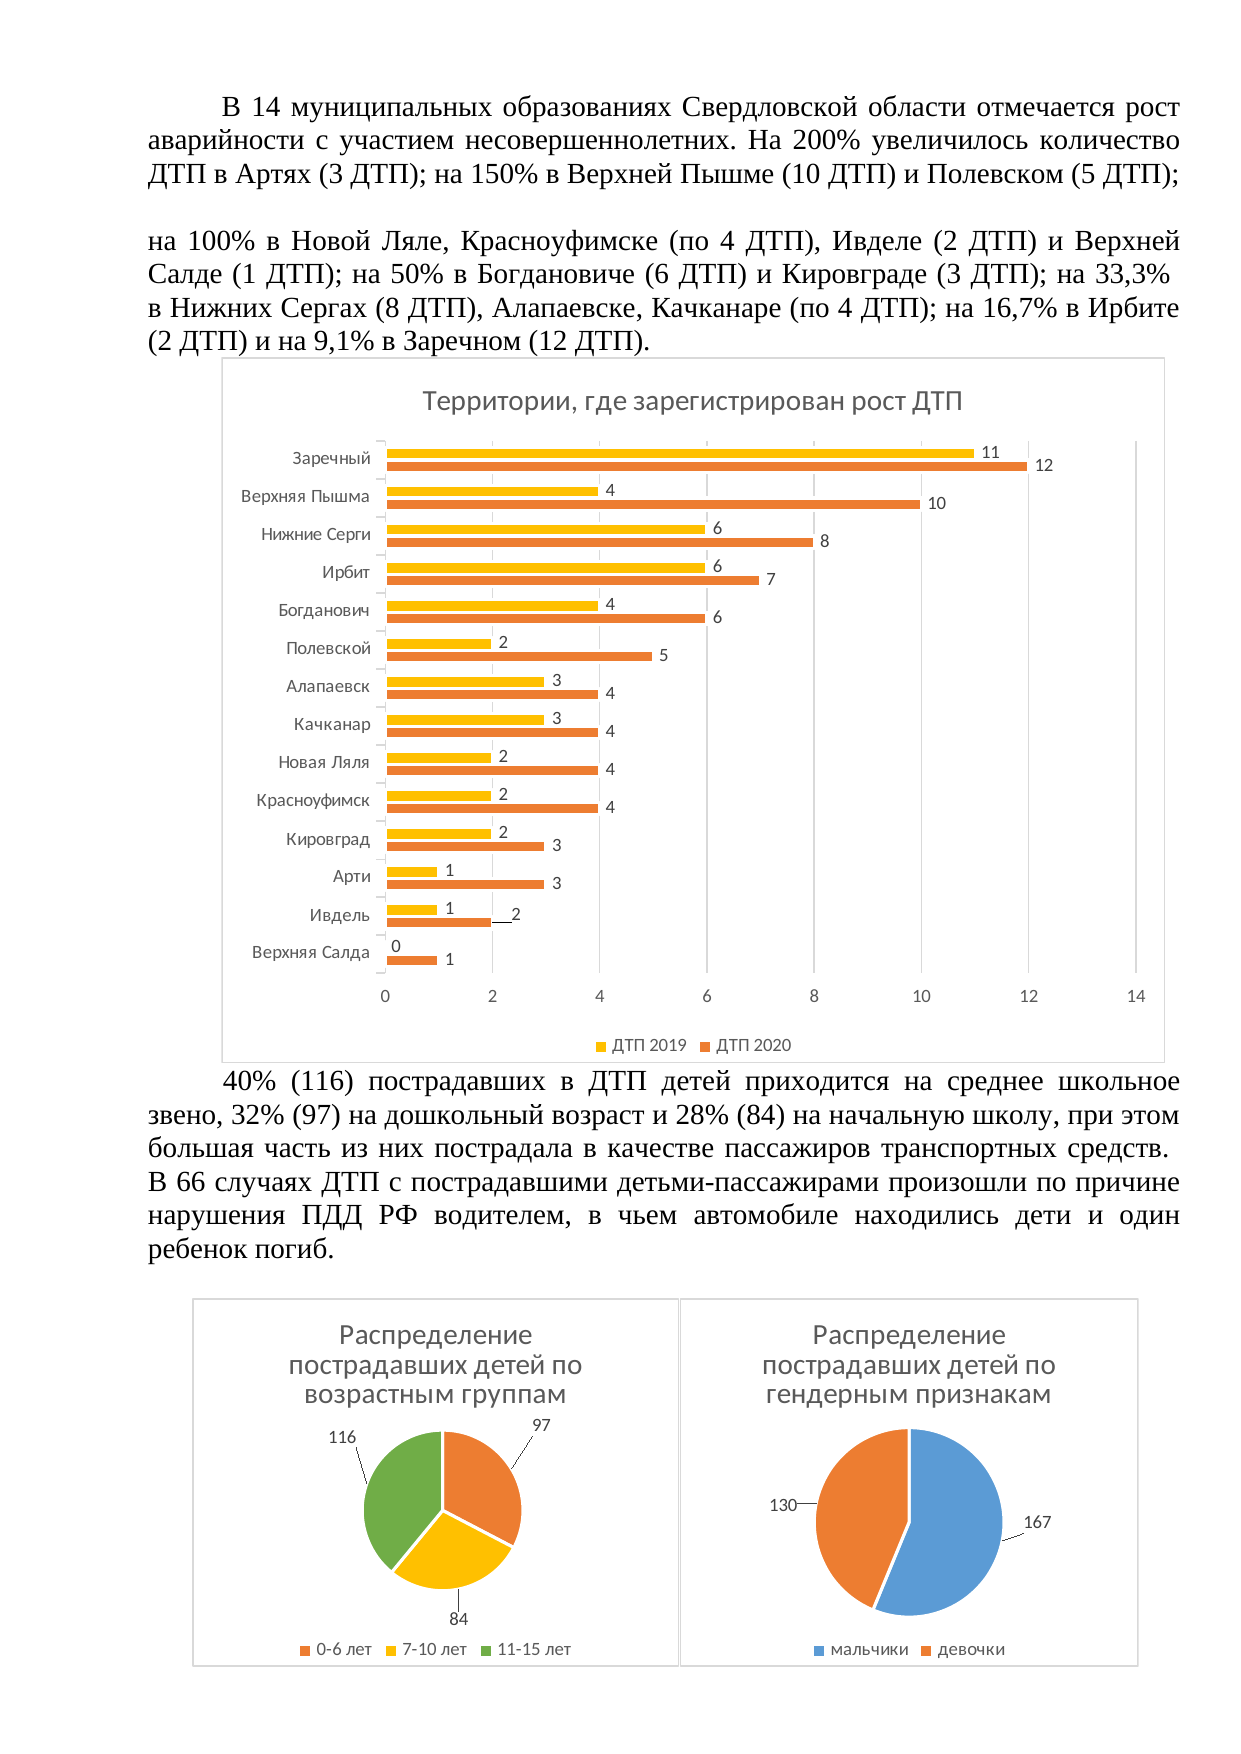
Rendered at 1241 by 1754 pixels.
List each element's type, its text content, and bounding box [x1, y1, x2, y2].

text В 14 муниципальных образованиях Свердловской области отмечается рост аварийности с участием несовершеннолетних. На 200% увеличилось количество ДТП в Артях (3 ДТП); на 150% в Верхней Пышме (10 ДТП) и Полевском (5 ДТП); на 100% в Новой Ляле, Красноуфимске (по 4 ДТП), Ивделе (2 ДТП) и Верхней Салде (1 ДТП); на 50% в Богдановиче (6 ДТП) и Кировграде (3 ДТП); на 33,3% в Нижних Сергах (8 ДТП), Алапаевске, Качканаре (по 4 ДТП); на 16,7% в Ирбите (2 ДТП) и на 9,1% в Заречном (12 ДТП). [148, 89, 1181, 357]
text 40% (116) пострадавших в ДТП детей приходится на среднее школьное звено, 32% (97) на дошкольный возраст и 28% (84) на начальную школу, при этом большая часть из них пострадала в качестве пассажиров транспортных средств. В 66 случаях ДТП с пострадавшими детьми-пассажирами произошли по причине нарушения ПДД РФ водителем, в чьем автомобиле находились дети и один ребенок погиб. [148, 1063, 1181, 1264]
